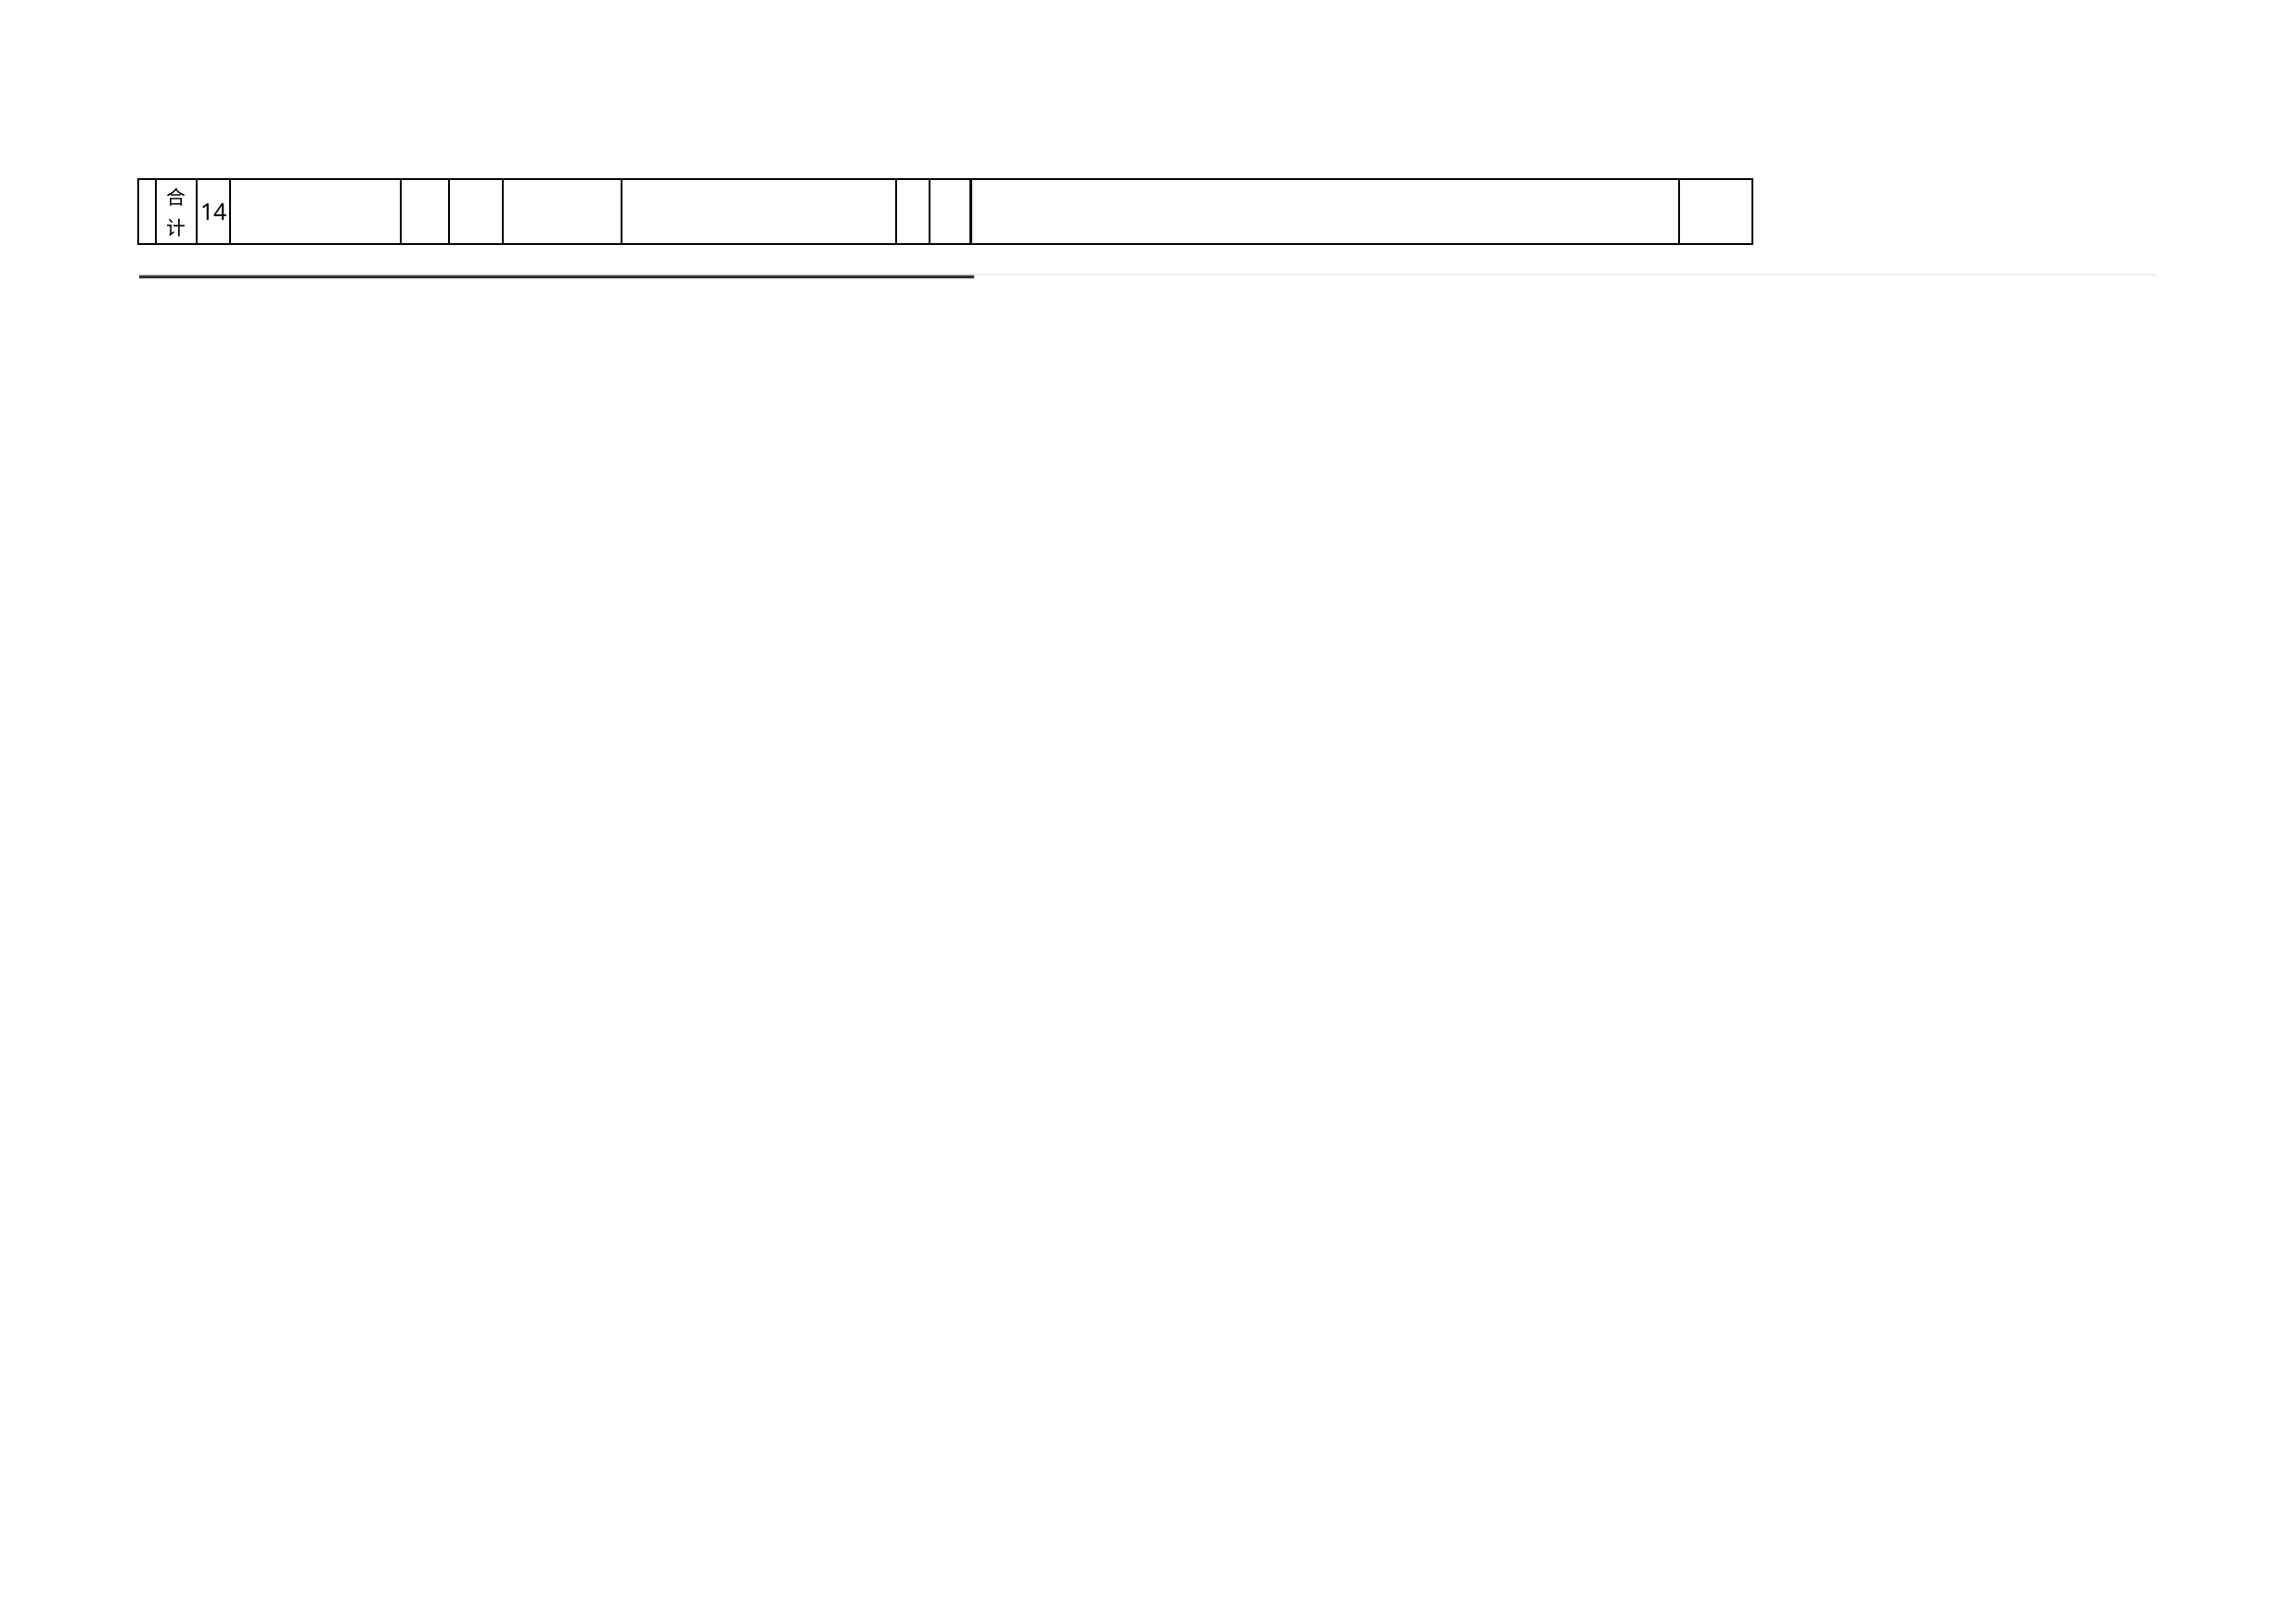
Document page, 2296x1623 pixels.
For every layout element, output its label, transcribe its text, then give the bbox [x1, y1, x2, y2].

table_cell [972, 180, 1678, 243]
table_cell [231, 180, 400, 243]
table_cell [897, 180, 929, 243]
table_cell [930, 180, 969, 243]
table_cell [139, 180, 155, 243]
table_cell 14 [198, 180, 229, 243]
table_cell [1680, 180, 1751, 243]
table_cell [504, 180, 621, 243]
table_cell [450, 180, 502, 243]
table_cell [622, 180, 895, 243]
table_cell [402, 180, 448, 243]
table_cell 合计 [157, 180, 196, 243]
